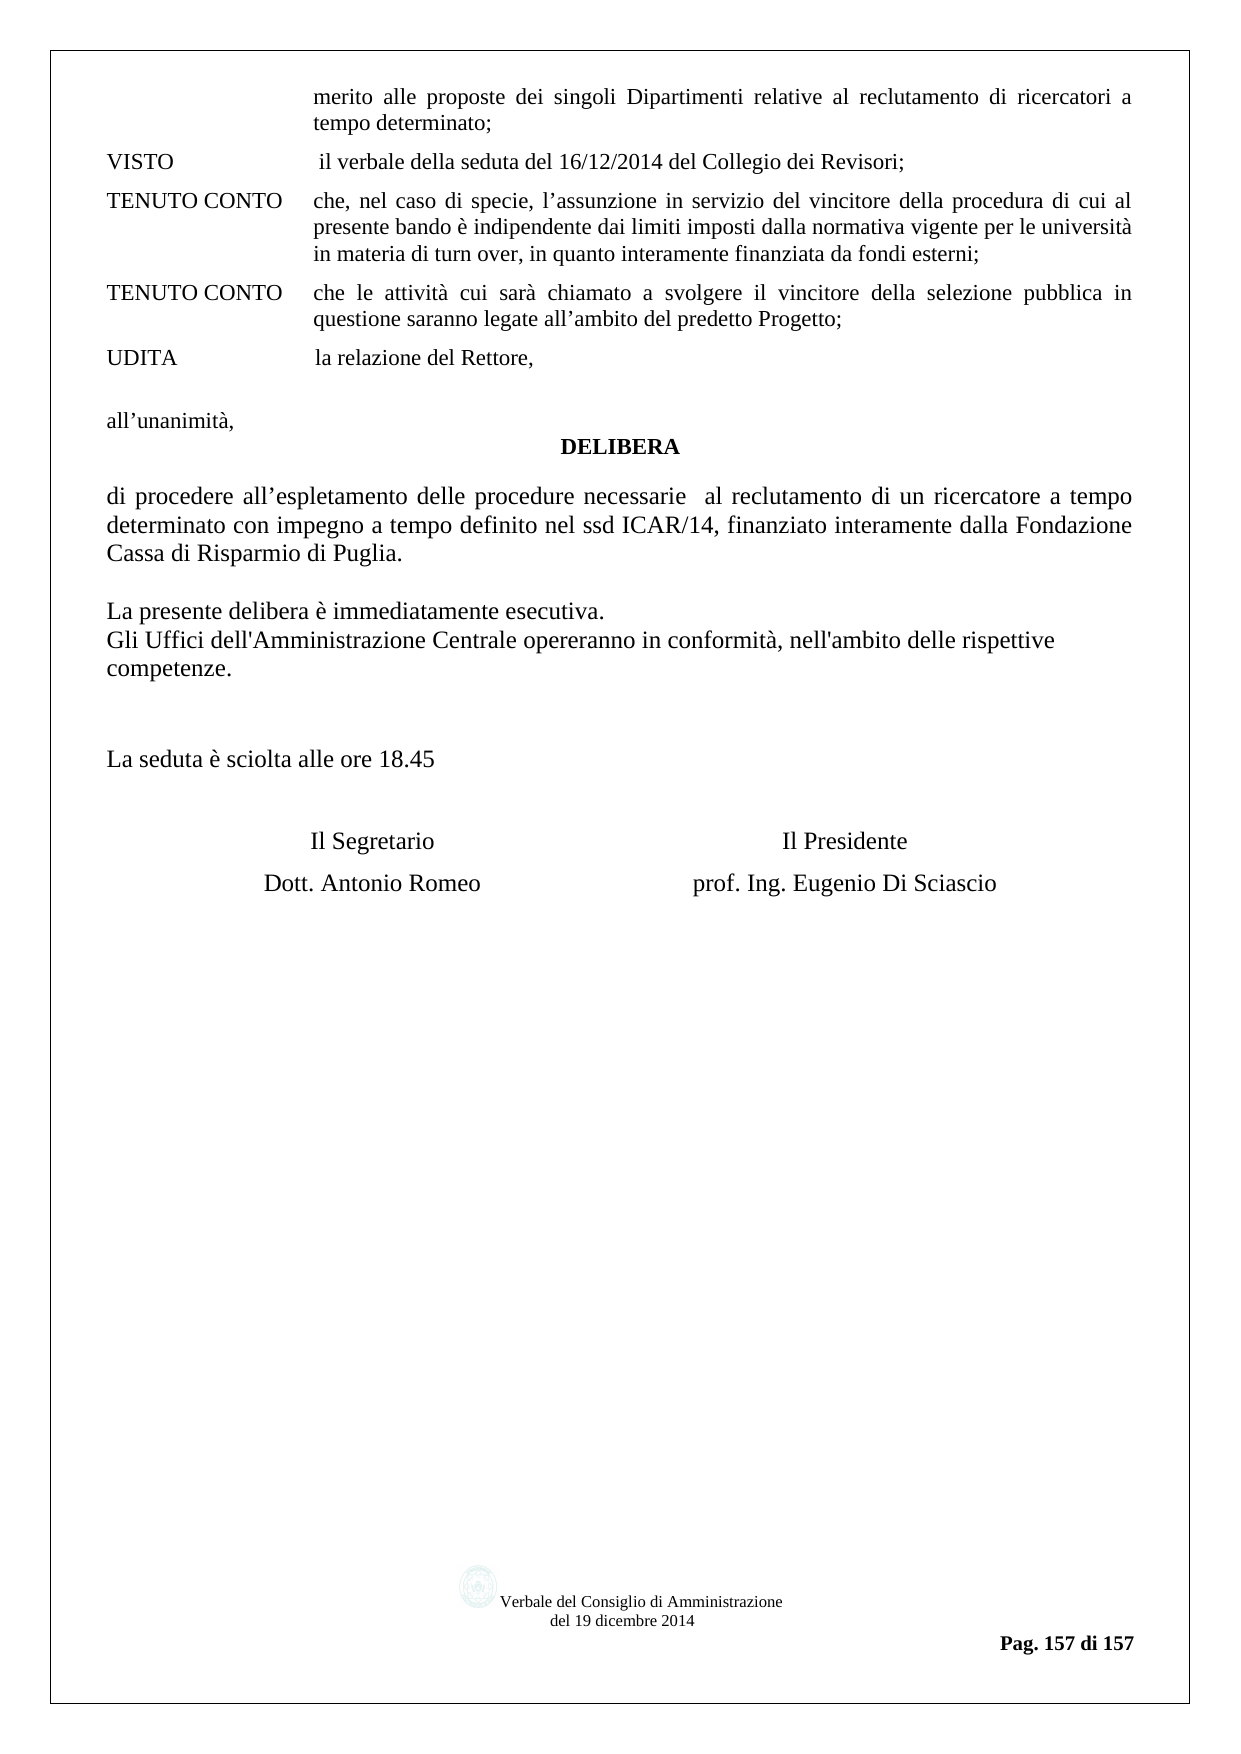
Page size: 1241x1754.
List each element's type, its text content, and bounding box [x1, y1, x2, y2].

text Il Segretario Il Presidente [106, 826, 1134, 855]
text all’unanimità, [106, 407, 1134, 433]
text TENUTO CONTO che, nel caso di specie, l’assunzione in servizio del vincitore della procedura di cui al presente bando è indipendente dai limiti imposti dalla normativa vigente per le università in materia di turn over, in quanto interamente finanziata da fondi esterni; [106, 187, 1134, 266]
text di procedere all’espletamento delle procedure necessarie al reclutamento di un ricercatore a tempo determinato con impegno a tempo definito nel ssd ICAR/14, finanziato interamente dalla Fondazione Cassa di Risparmio di Puglia. [106, 481, 1134, 567]
text La presente delibera è immediatamente esecutiva. [106, 596, 1134, 625]
text TENUTO CONTO che le attività cui sarà chiamato a svolgere il vincitore della selezione pubblica in questione saranno legate all’ambito del predetto Progetto; [106, 279, 1134, 331]
text VISTO il verbale della seduta del 16/12/2014 del Collegio dei Revisori; [106, 148, 1134, 174]
text Dott. Antonio Romeo prof. Ing. Eugenio Di Sciascio [106, 868, 1134, 896]
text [106, 83, 1134, 136]
text DELIBERA [106, 433, 1134, 459]
text Gli Uffici dell'Amministrazione Centrale opereranno in conformità, nell'ambito delle rispettive competenze. [106, 625, 1134, 682]
text UDITA la relazione del Rettore, [106, 344, 1134, 370]
text La seduta è sciolta alle ore 18.45 [106, 744, 1134, 773]
